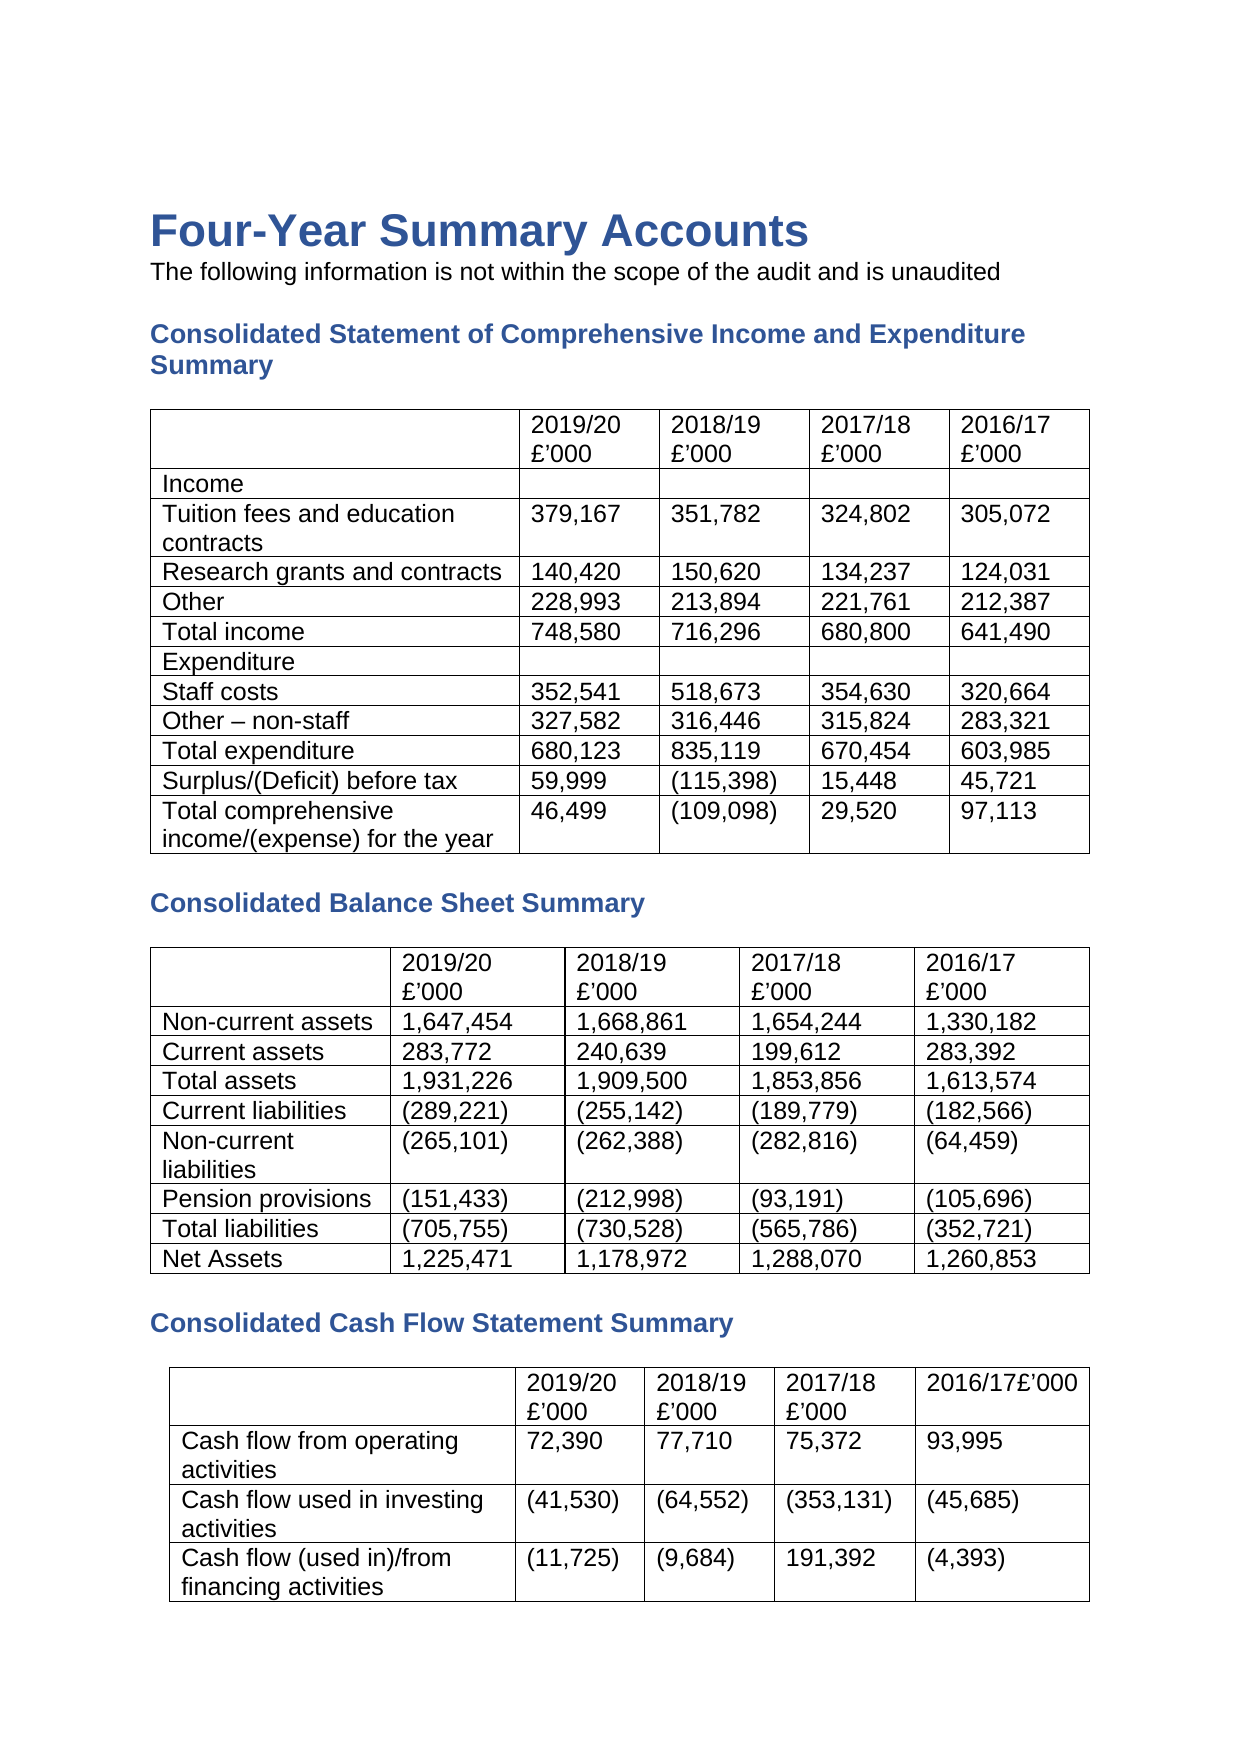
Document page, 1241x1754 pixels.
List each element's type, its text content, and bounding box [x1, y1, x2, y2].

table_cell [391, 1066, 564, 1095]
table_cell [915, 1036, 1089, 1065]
subtitle Consolidated Statement of Comprehensive Income and Expenditure Summary [150, 318, 1090, 381]
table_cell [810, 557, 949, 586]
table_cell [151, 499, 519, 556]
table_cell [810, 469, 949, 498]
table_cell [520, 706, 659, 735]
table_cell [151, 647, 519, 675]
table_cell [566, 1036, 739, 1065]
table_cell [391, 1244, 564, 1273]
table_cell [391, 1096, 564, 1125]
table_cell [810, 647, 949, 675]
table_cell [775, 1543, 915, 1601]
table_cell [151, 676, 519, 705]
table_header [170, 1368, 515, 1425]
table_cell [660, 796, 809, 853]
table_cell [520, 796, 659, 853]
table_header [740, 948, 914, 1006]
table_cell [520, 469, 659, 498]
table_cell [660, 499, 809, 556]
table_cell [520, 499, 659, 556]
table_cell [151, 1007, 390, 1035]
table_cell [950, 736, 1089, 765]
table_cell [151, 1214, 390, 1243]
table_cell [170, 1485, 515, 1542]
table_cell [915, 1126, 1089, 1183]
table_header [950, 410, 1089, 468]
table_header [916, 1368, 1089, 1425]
text The following information is not within the scope of the audit and is unaudited [150, 256, 1090, 285]
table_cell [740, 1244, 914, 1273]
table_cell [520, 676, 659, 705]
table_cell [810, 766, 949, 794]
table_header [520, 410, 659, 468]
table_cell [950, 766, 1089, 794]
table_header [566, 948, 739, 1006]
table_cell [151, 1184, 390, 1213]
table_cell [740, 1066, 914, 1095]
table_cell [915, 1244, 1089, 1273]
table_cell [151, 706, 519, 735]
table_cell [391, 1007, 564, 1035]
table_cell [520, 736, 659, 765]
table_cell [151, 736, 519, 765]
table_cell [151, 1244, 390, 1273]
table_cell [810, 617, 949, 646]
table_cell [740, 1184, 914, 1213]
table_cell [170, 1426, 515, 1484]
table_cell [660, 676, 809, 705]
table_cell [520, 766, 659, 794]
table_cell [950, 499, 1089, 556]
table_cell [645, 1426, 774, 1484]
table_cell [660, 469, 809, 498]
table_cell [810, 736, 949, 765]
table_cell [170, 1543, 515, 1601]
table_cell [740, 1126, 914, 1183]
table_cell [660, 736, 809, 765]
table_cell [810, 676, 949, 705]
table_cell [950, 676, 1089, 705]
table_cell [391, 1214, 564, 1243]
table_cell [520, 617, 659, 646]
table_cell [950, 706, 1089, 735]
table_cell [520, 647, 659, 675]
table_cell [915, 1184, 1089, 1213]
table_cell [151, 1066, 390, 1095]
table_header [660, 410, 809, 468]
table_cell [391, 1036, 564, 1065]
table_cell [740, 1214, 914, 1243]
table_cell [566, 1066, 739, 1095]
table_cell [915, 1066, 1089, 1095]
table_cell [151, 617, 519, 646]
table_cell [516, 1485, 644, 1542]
subtitle Four-Year Summary Accounts [150, 204, 1090, 256]
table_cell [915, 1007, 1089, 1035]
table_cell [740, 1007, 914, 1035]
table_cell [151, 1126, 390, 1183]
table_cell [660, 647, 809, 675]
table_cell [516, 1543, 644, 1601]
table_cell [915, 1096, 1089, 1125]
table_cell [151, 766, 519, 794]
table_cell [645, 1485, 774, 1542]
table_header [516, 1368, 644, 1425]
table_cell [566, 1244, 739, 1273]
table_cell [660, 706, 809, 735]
subtitle Consolidated Cash Flow Statement Summary [150, 1307, 1090, 1338]
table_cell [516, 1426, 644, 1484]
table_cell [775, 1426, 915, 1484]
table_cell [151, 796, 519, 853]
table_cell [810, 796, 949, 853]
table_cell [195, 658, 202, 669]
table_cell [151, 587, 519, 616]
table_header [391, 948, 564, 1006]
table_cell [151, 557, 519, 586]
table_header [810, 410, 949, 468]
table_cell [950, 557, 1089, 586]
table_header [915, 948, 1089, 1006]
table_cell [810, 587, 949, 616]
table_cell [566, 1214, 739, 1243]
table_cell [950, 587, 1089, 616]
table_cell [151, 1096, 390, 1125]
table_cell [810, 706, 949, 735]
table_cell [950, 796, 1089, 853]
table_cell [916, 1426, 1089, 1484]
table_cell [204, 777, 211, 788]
subtitle Consolidated Balance Sheet Summary [150, 887, 1090, 918]
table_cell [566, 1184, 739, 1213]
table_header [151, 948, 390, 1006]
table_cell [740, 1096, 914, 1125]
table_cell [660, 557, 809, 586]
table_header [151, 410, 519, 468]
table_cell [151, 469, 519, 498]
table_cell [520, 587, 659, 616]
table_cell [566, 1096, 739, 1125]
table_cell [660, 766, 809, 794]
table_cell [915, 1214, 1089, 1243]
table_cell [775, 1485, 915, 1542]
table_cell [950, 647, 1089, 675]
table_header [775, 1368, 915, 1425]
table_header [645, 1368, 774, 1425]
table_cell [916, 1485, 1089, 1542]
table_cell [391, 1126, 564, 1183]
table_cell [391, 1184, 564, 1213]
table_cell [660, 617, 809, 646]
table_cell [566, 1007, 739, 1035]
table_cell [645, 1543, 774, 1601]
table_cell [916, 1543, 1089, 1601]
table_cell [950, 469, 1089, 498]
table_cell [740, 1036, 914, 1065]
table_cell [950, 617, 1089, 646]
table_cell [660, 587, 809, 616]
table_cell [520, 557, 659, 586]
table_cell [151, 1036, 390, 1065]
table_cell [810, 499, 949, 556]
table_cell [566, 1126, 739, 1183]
